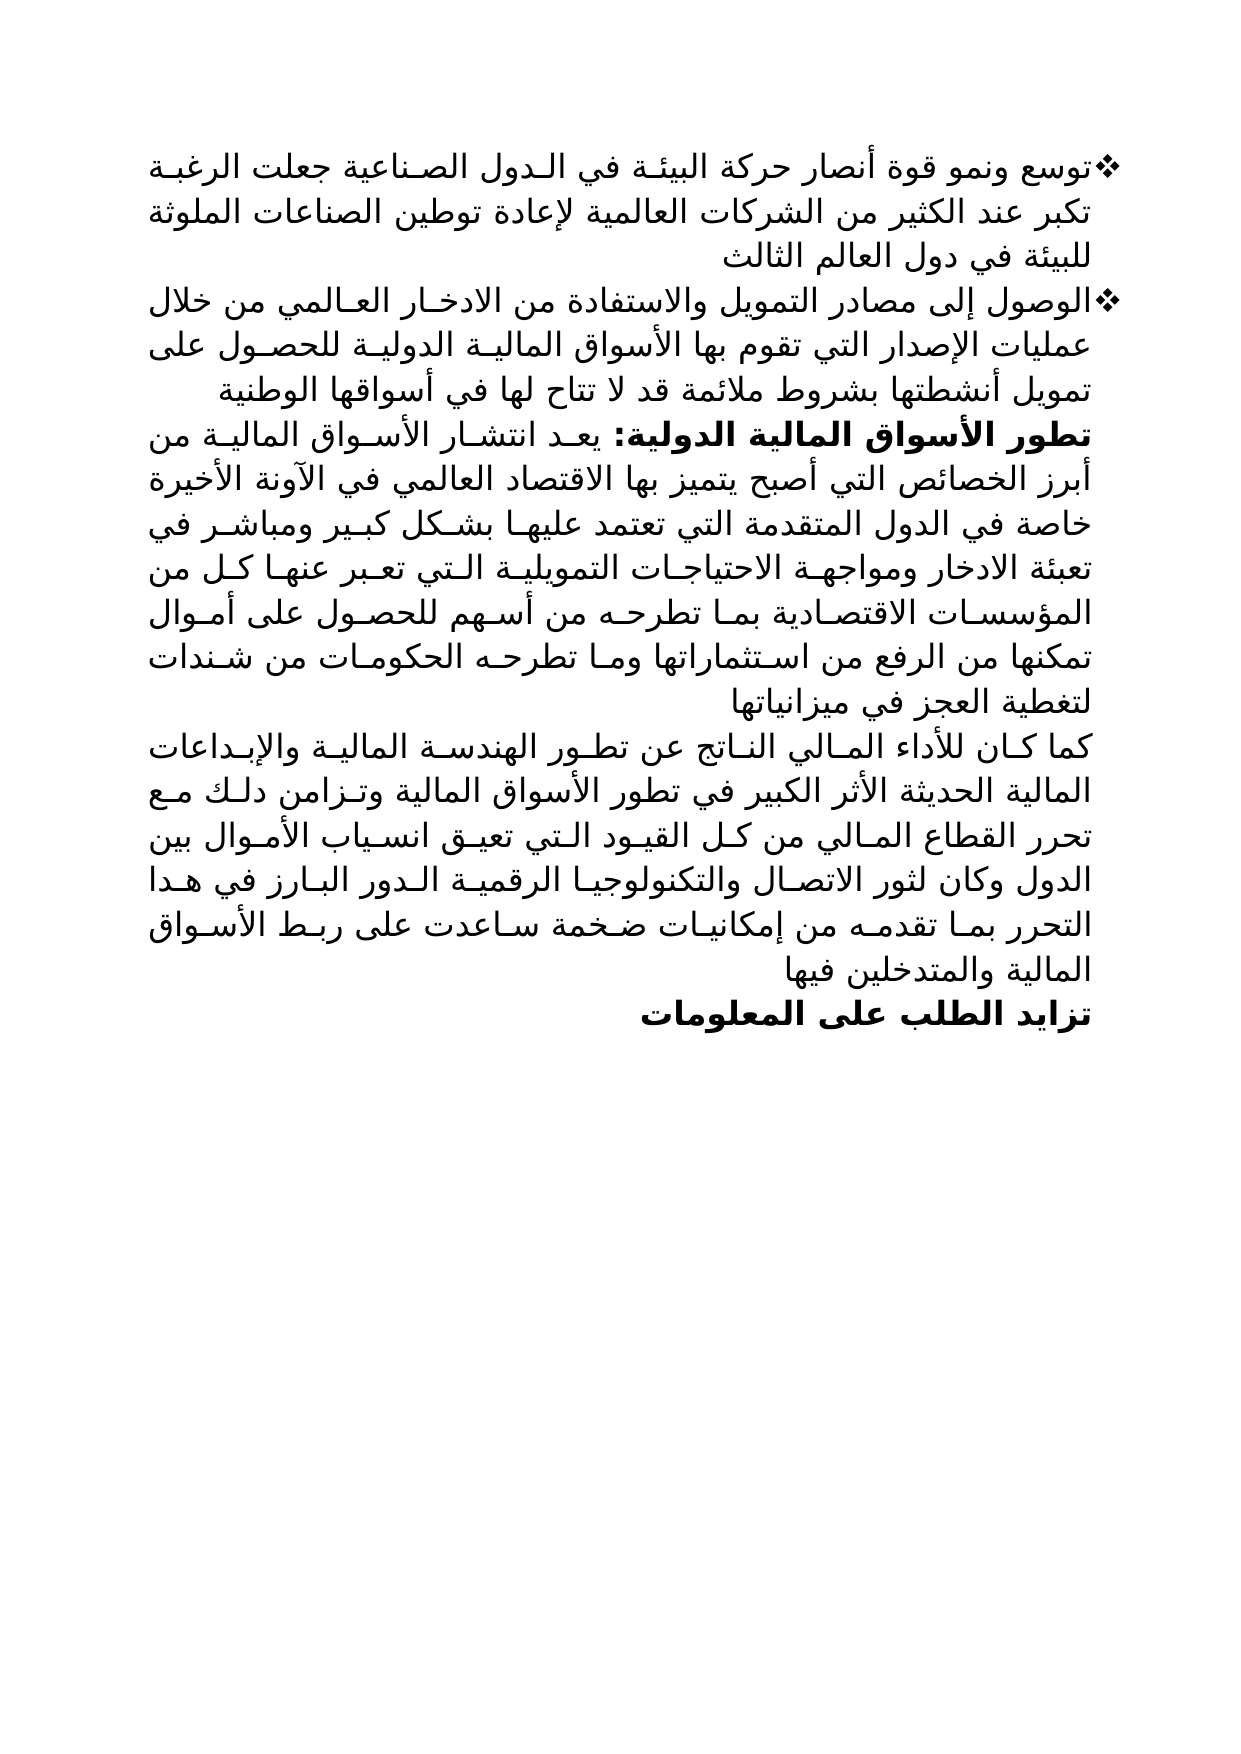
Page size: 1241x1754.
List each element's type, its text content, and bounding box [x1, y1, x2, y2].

list تزايد الطلب على المعلومات [148, 995, 1093, 1033]
list توسع ونمو قوة أنصار حركة البيئة في الدول الصناعية جعلت الرغبة تكبر عند الكثير من الشركات العالمية لإعادة توطين الصناعات الملوثة للبيئة في دول العالم الثالث [148, 148, 1093, 276]
list الوصول إلى مصادر التمويل والاستفادة من الادخار العالمي من خلال عمليات الإصدار التي تقوم بها الأسواق المالية الدولية للحصول على تمويل أنشطتها بشروط ملائمة قد لا تتاح لها في أسواقها الوطنية [148, 281, 1093, 409]
list كما كان للأداء المالي الناتج عن تطور الهندسة المالية والإبداعات المالية الحديثة الأثر الكبير في تطور الأسواق المالية وتزامن دلك مع تحرر القطاع المالي من كل القيود التي تعيق انسياب الأموال بين الدول وكان لثور الاتصال والتكنولوجيا الرقمية الدور البارز في هدا التحرر بما تقدمه من إمكانيات ضخمة ساعدت على ربط الأسواق المالية والمتدخلين فيها [148, 727, 1093, 989]
list تطور الأسواق المالية الدولية: يعد انتشار الأسواق المالية من أبرز الخصائص التي أصبح يتميز بها الاقتصاد العالمي في الآونة الأخيرة خاصة في الدول المتقدمة التي تعتمد عليها بشكل كبير ومباشر في تعبئة الادخار ومواجهة الاحتياجات التمويلية التي تعبر عنها كل من المؤسسات الاقتصادية بما تطرحه من أسهم للحصول على أموال تمكنها من الرفع من استثماراتها وما تطرحه الحكومات من شندات لتغطية العجز في ميزانياتها [148, 415, 1093, 721]
